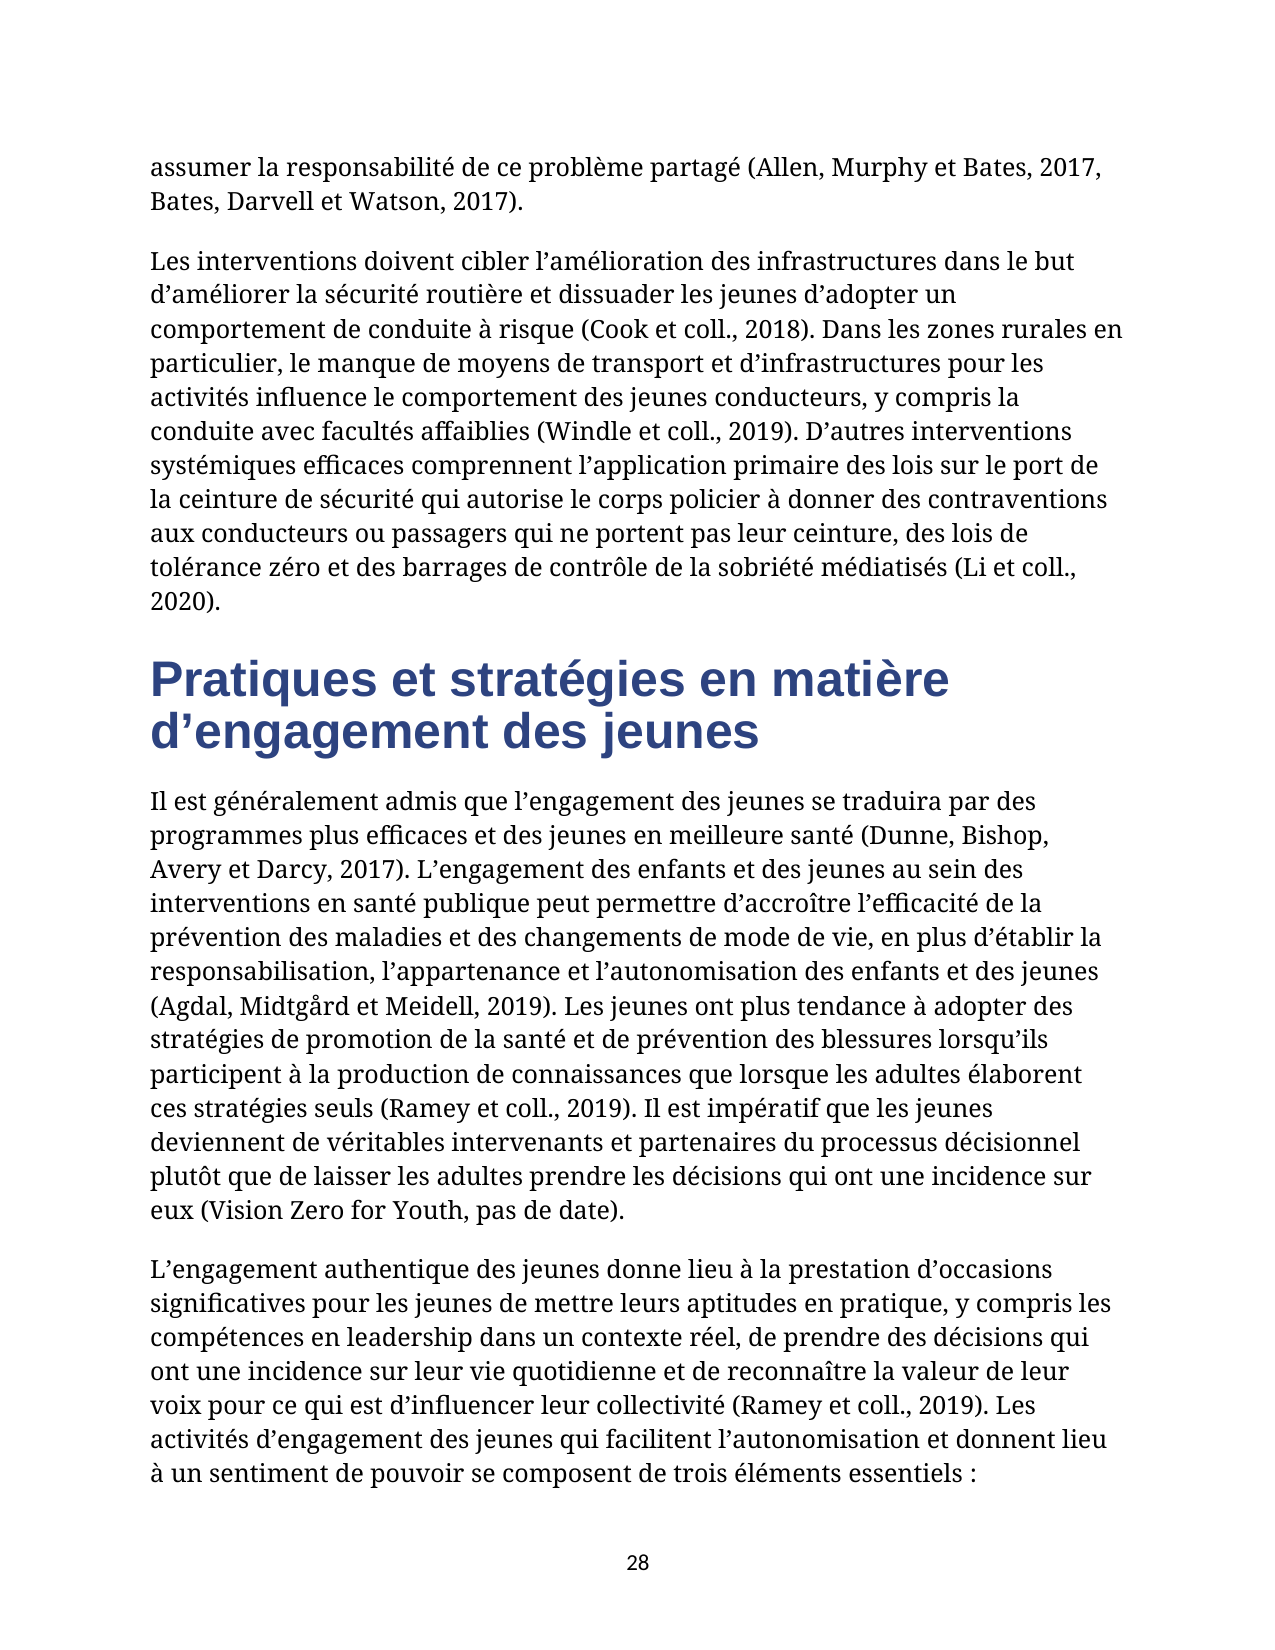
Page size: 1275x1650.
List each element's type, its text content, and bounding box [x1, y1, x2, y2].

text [150, 150, 1125, 218]
subtitle Pratiques et stratégies en matière d’engagement des jeunes [150, 655, 1125, 759]
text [150, 1252, 1125, 1490]
text Il est généralement admis que l’engagement des jeunes se traduira par des programmes plus efficaces et des jeunes en meilleure santé (Dunne, Bishop, Avery et Darcy, 2017). L’engagement des enfants et des jeunes au sein des interventions en santé publique peut permettre d’accroître l’efficacité de la prévention des maladies et des changements de mode de vie, en plus d’établir la responsabilisation, l’appartenance et l’autonomisation des enfants et des jeunes (Agdal, Midtgård et Meidell, 2019). Les jeunes ont plus tendance à adopter des stratégies de promotion de la santé et de prévention des blessures lorsqu’ils participent à la production de connaissances que lorsque les adultes élaborent ces stratégies seuls (Ramey et coll., 2019). Il est impératif que les jeunes deviennent de véritables intervenants et partenaires du processus décisionnel plutôt que de laisser les adultes prendre les décisions qui ont une incidence sur eux (Vision Zero for Youth, pas de date). [150, 784, 1125, 1227]
text Les interventions doivent cibler l’amélioration des infrastructures dans le but d’améliorer la sécurité routière et dissuader les jeunes d’adopter un comportement de conduite à risque (Cook et coll., 2018). Dans les zones rurales en particulier, le manque de moyens de transport et d’infrastructures pour les activités influence le comportement des jeunes conducteurs, y compris la conduite avec facultés affaiblies (Windle et coll., 2019). D’autres interventions systémiques efficaces comprennent l’application primaire des lois sur le port de la ceinture de sécurité qui autorise le corps policier à donner des contraventions aux conducteurs ou passagers qui ne portent pas leur ceinture, des lois de tolérance zéro et des barrages de contrôle de la sobriété médiatisés (Li et coll., 2020). [150, 243, 1125, 618]
